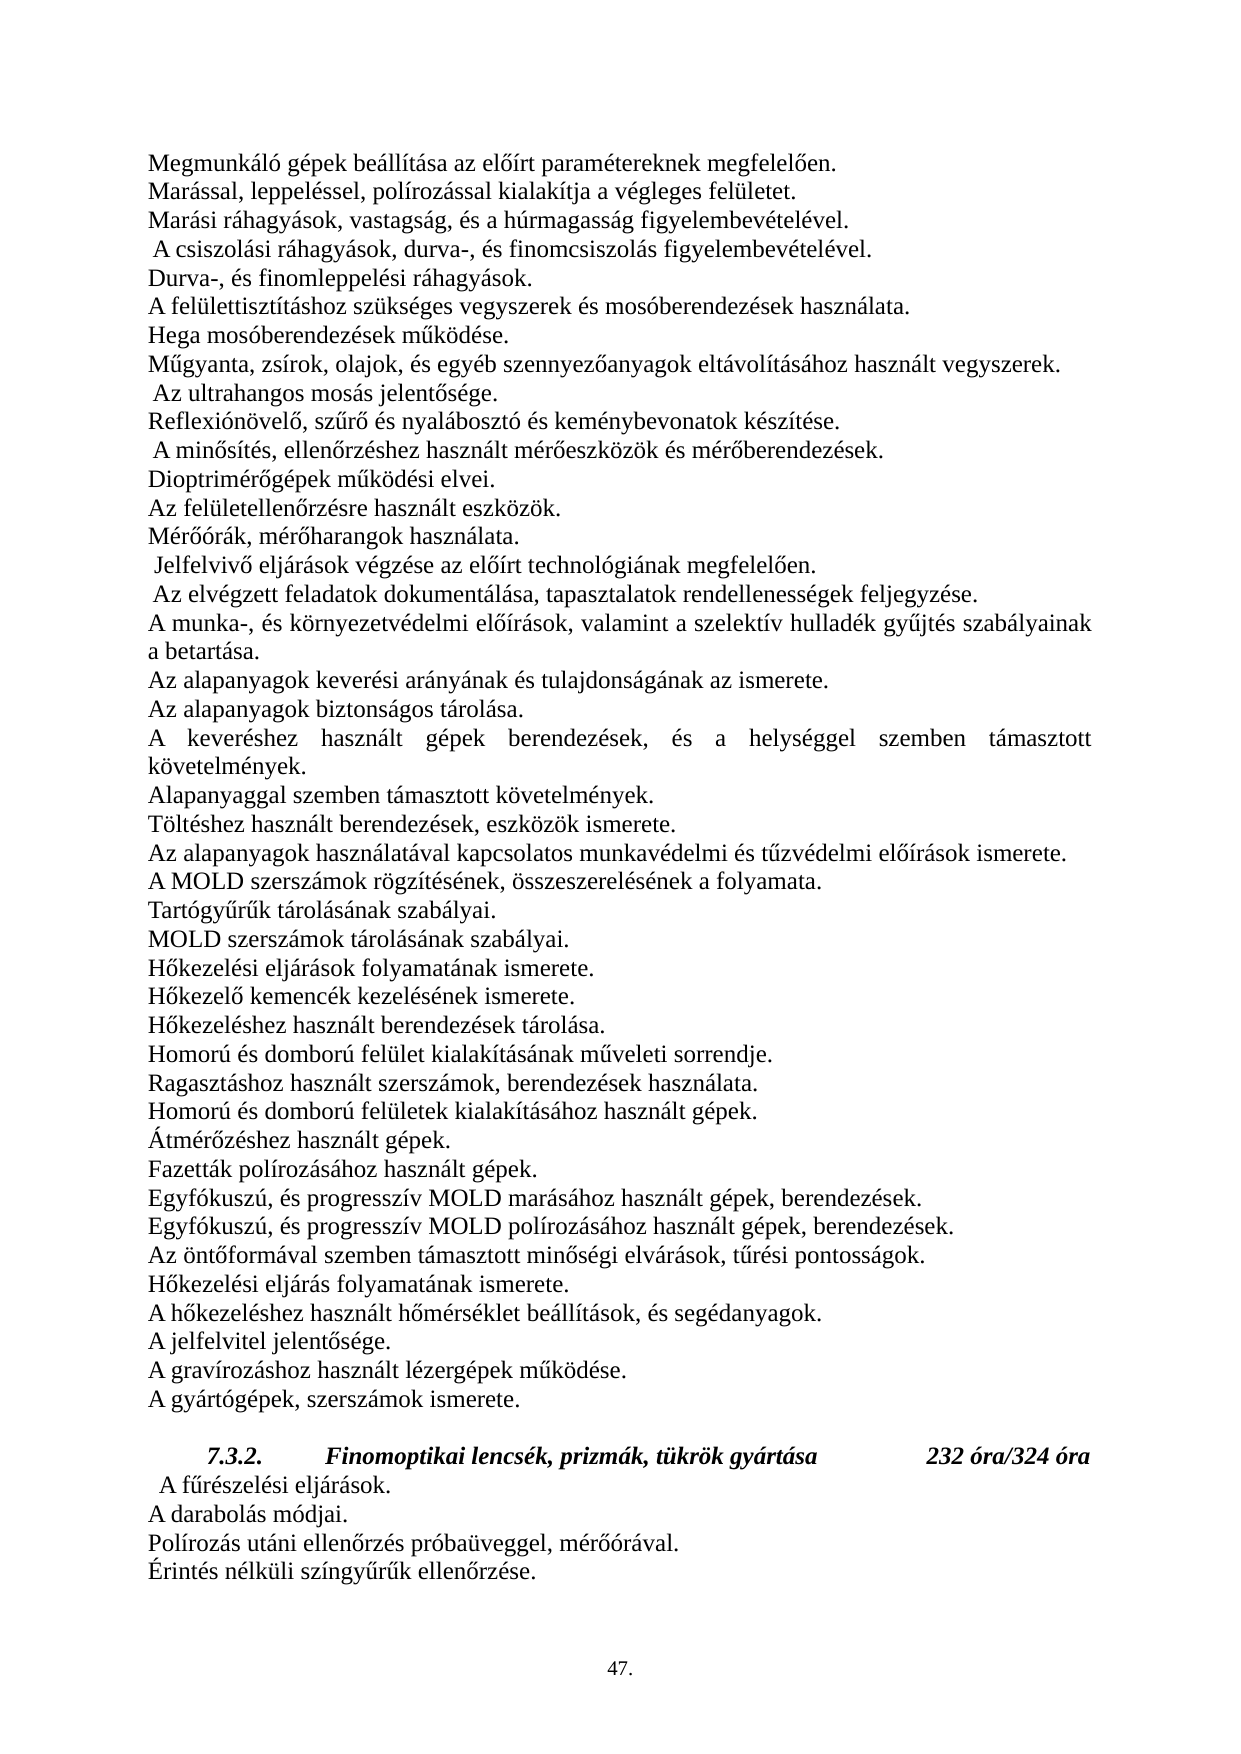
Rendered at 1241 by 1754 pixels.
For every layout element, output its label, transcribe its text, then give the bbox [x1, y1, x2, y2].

text Polírozás utáni ellenőrzés próbaüveggel, mérőórával. [148, 1528, 1093, 1556]
text A gravírozáshoz használt lézergépek működése. [148, 1355, 1093, 1384]
text A minősítés, ellenőrzéshez használt mérőeszközök és mérőberendezések. [148, 435, 1093, 464]
text A felülettisztításhoz szükséges vegyszerek és mosóberendezések használata. [148, 291, 1093, 320]
list Finomoptikai lencsék, prizmák, tükrök gyártása 232 óra/324 óra [207, 1441, 1093, 1470]
text Marási ráhagyások, vastagság, és a húrmagasság figyelembevételével. [148, 205, 1093, 234]
text Megmunkáló gépek beállítása az előírt paramétereknek megfelelően. [148, 148, 1093, 176]
text Mérőórák, mérőharangok használata. [148, 521, 1093, 550]
text Alapanyaggal szemben támasztott követelmények. [148, 780, 1093, 809]
text Homorú és domború felületek kialakításához használt gépek. [148, 1096, 1093, 1125]
text A hőkezeléshez használt hőmérséklet beállítások, és segédanyagok. [148, 1298, 1093, 1326]
text A fűrészelési eljárások. [148, 1470, 1093, 1499]
text Az alapanyagok biztonságos tárolása. [148, 694, 1093, 723]
text A jelfelvitel jelentősége. [148, 1326, 1093, 1355]
text Jelfelvivő eljárások végzése az előírt technológiának megfelelően. [148, 550, 1093, 579]
text Hőkezeléshez használt berendezések tárolása. [148, 1010, 1093, 1039]
text Hőkezelési eljárások folyamatának ismerete. [148, 953, 1093, 981]
text Műgyanta, zsírok, olajok, és egyéb szennyezőanyagok eltávolításához használt vegyszerek. [148, 349, 1093, 378]
text A munka-, és környezetvédelmi előírások, valamint a szelektív hulladék gyűjtés szabályainak a betartása. [148, 608, 1093, 665]
text Az öntőformával szemben támasztott minőségi elvárások, tűrési pontosságok. [148, 1240, 1093, 1269]
text Egyfókuszú, és progresszív MOLD marásához használt gépek, berendezések. [148, 1183, 1093, 1211]
text MOLD szerszámok tárolásának szabályai. [148, 924, 1093, 953]
text Homorú és domború felület kialakításának műveleti sorrendje. [148, 1039, 1093, 1068]
text Fazetták polírozásához használt gépek. [148, 1154, 1093, 1183]
text Hőkezelő kemencék kezelésének ismerete. [148, 981, 1093, 1010]
text Töltéshez használt berendezések, eszközök ismerete. [148, 809, 1093, 838]
text Az alapanyagok használatával kapcsolatos munkavédelmi és tűzvédelmi előírások ismerete. [148, 838, 1093, 866]
text Az alapanyagok keverési arányának és tulajdonságának az ismerete. [148, 665, 1093, 694]
text Az ultrahangos mosás jelentősége. [148, 378, 1093, 406]
text Egyfókuszú, és progresszív MOLD polírozásához használt gépek, berendezések. [148, 1211, 1093, 1240]
text Az elvégzett feladatok dokumentálása, tapasztalatok rendellenességek feljegyzése. [148, 579, 1093, 608]
text Durva-, és finomleppelési ráhagyások. [148, 263, 1093, 291]
text Átmérőzéshez használt gépek. [148, 1125, 1093, 1154]
text A csiszolási ráhagyások, durva-, és finomcsiszolás figyelembevételével. [148, 234, 1093, 263]
text Hőkezelési eljárás folyamatának ismerete. [148, 1269, 1093, 1298]
text A keveréshez használt gépek berendezések, és a helységgel szemben támasztott követelmények. [148, 723, 1093, 780]
text A darabolás módjai. [148, 1499, 1093, 1528]
text A MOLD szerszámok rögzítésének, összeszerelésének a folyamata. [148, 866, 1093, 895]
text Reflexiónövelő, szűrő és nyalábosztó és keménybevonatok készítése. [148, 406, 1093, 435]
text Marással, leppeléssel, polírozással kialakítja a végleges felületet. [148, 176, 1093, 205]
text A gyártógépek, szerszámok ismerete. [148, 1384, 1093, 1413]
text Tartógyűrűk tárolásának szabályai. [148, 895, 1093, 924]
text Érintés nélküli színgyűrűk ellenőrzése. [148, 1556, 1093, 1585]
text Ragasztáshoz használt szerszámok, berendezések használata. [148, 1068, 1093, 1096]
text Dioptrimérőgépek működési elvei. [148, 464, 1093, 493]
text Az felületellenőrzésre használt eszközök. [148, 493, 1093, 521]
text Hega mosóberendezések működése. [148, 320, 1093, 349]
